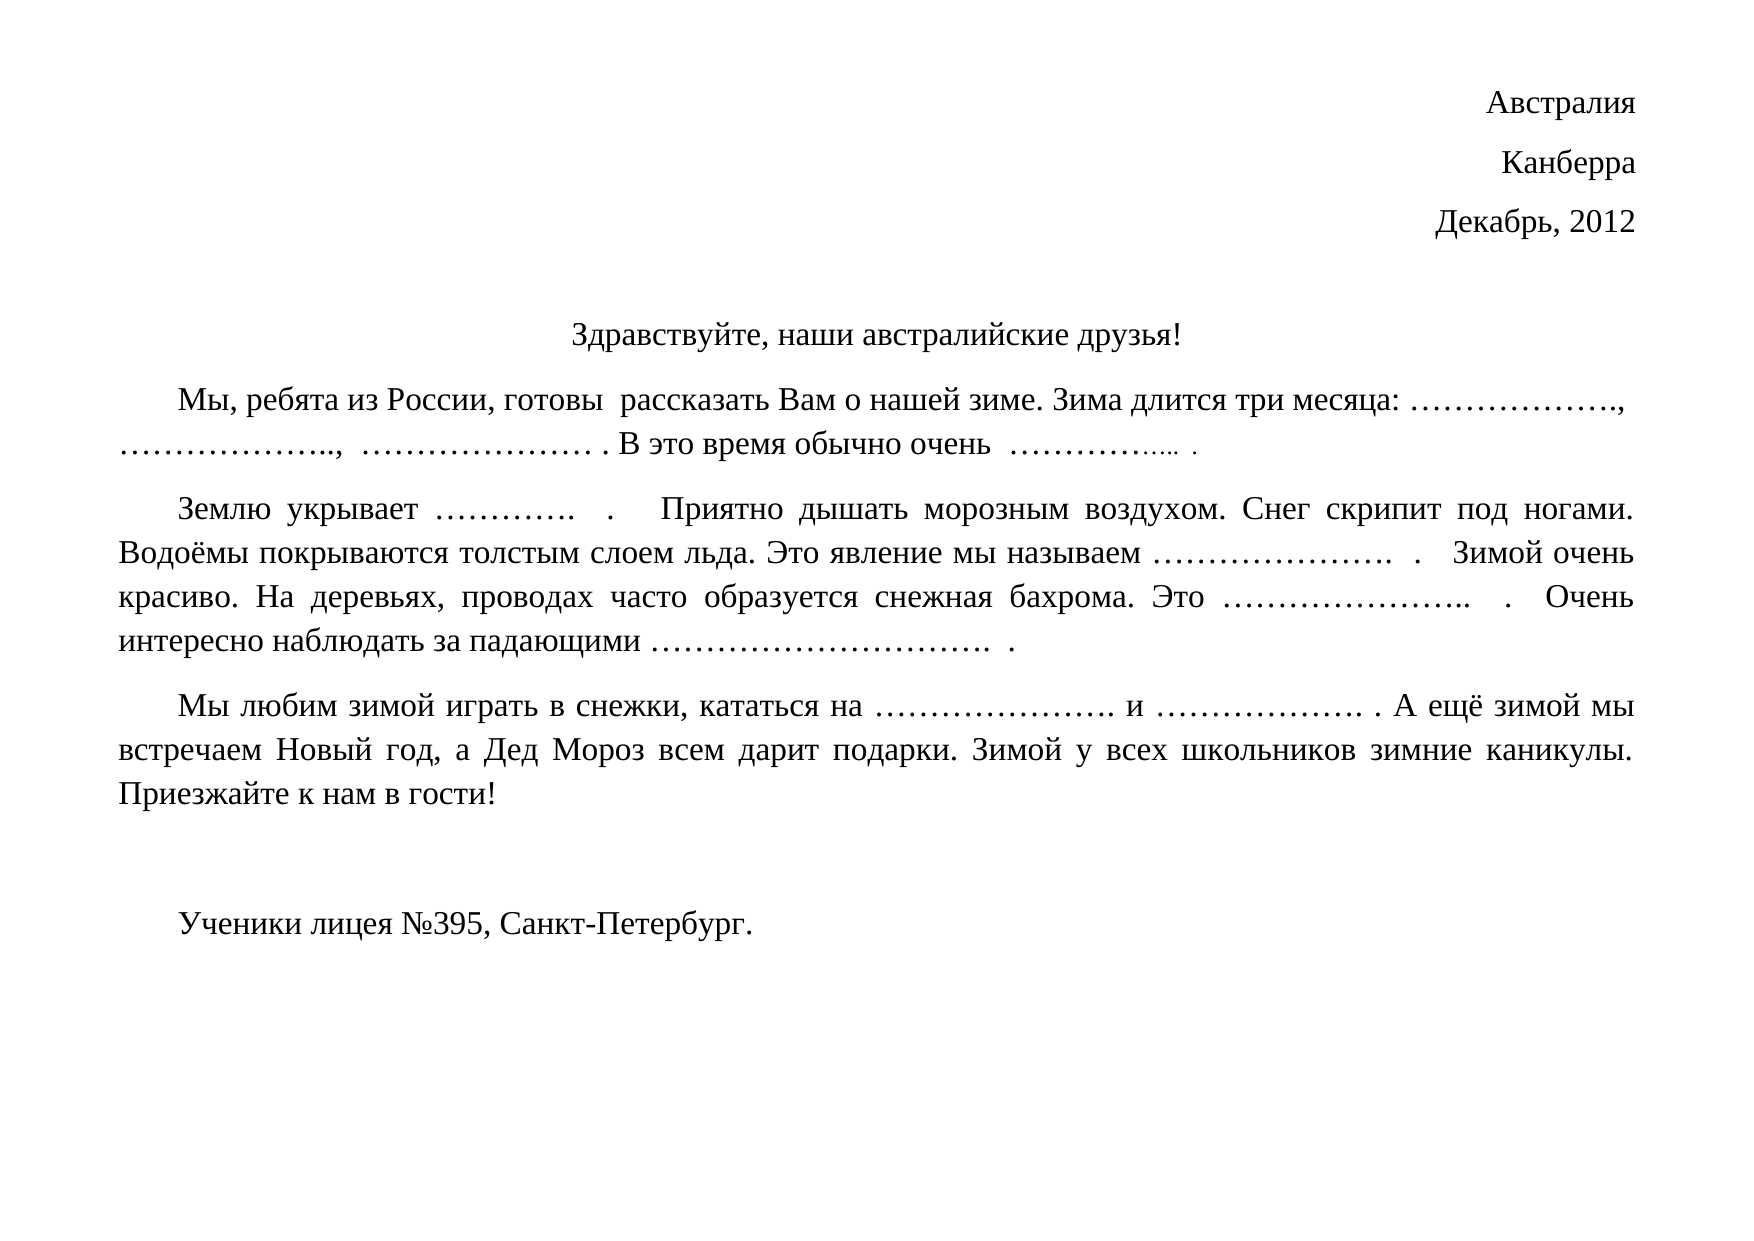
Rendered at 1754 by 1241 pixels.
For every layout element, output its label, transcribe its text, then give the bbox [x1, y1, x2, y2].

text Мы любим зимой играть в снежки, кататься на …………………. и ………………. . А ещё зимой мы встречаем Новый год, а Дед Мороз всем дарит подарки. Зимой у всех школьников зимние каникулы. Приезжайте к нам в гости! [118, 685, 1636, 811]
text Землю укрывает …………. . Приятно дышать морозным воздухом. Снег скрипит под ногами. Водоёмы покрываются толстым слоем льда. Это явление мы называем …………………. . Зимой очень красиво. На деревьях, проводах часто образуется снежная бахрома. Это ………………….. . Очень интересно наблюдать за падающими …………………………. . [118, 488, 1636, 658]
text Декабрь, 2012 [118, 201, 1636, 239]
text Канберра [118, 142, 1636, 180]
text Здравствуйте, наши австралийские друзья! [118, 314, 1636, 352]
text Австралия [118, 83, 1636, 121]
text Мы, ребята из России, готовы рассказать Вам о нашей зиме. Зима длится три месяца: ………………., ……………….., ………………… . В это время обычно очень …………….. . [118, 379, 1636, 461]
text Ученики лицея №395, Санкт-Петербург. [118, 903, 1636, 941]
